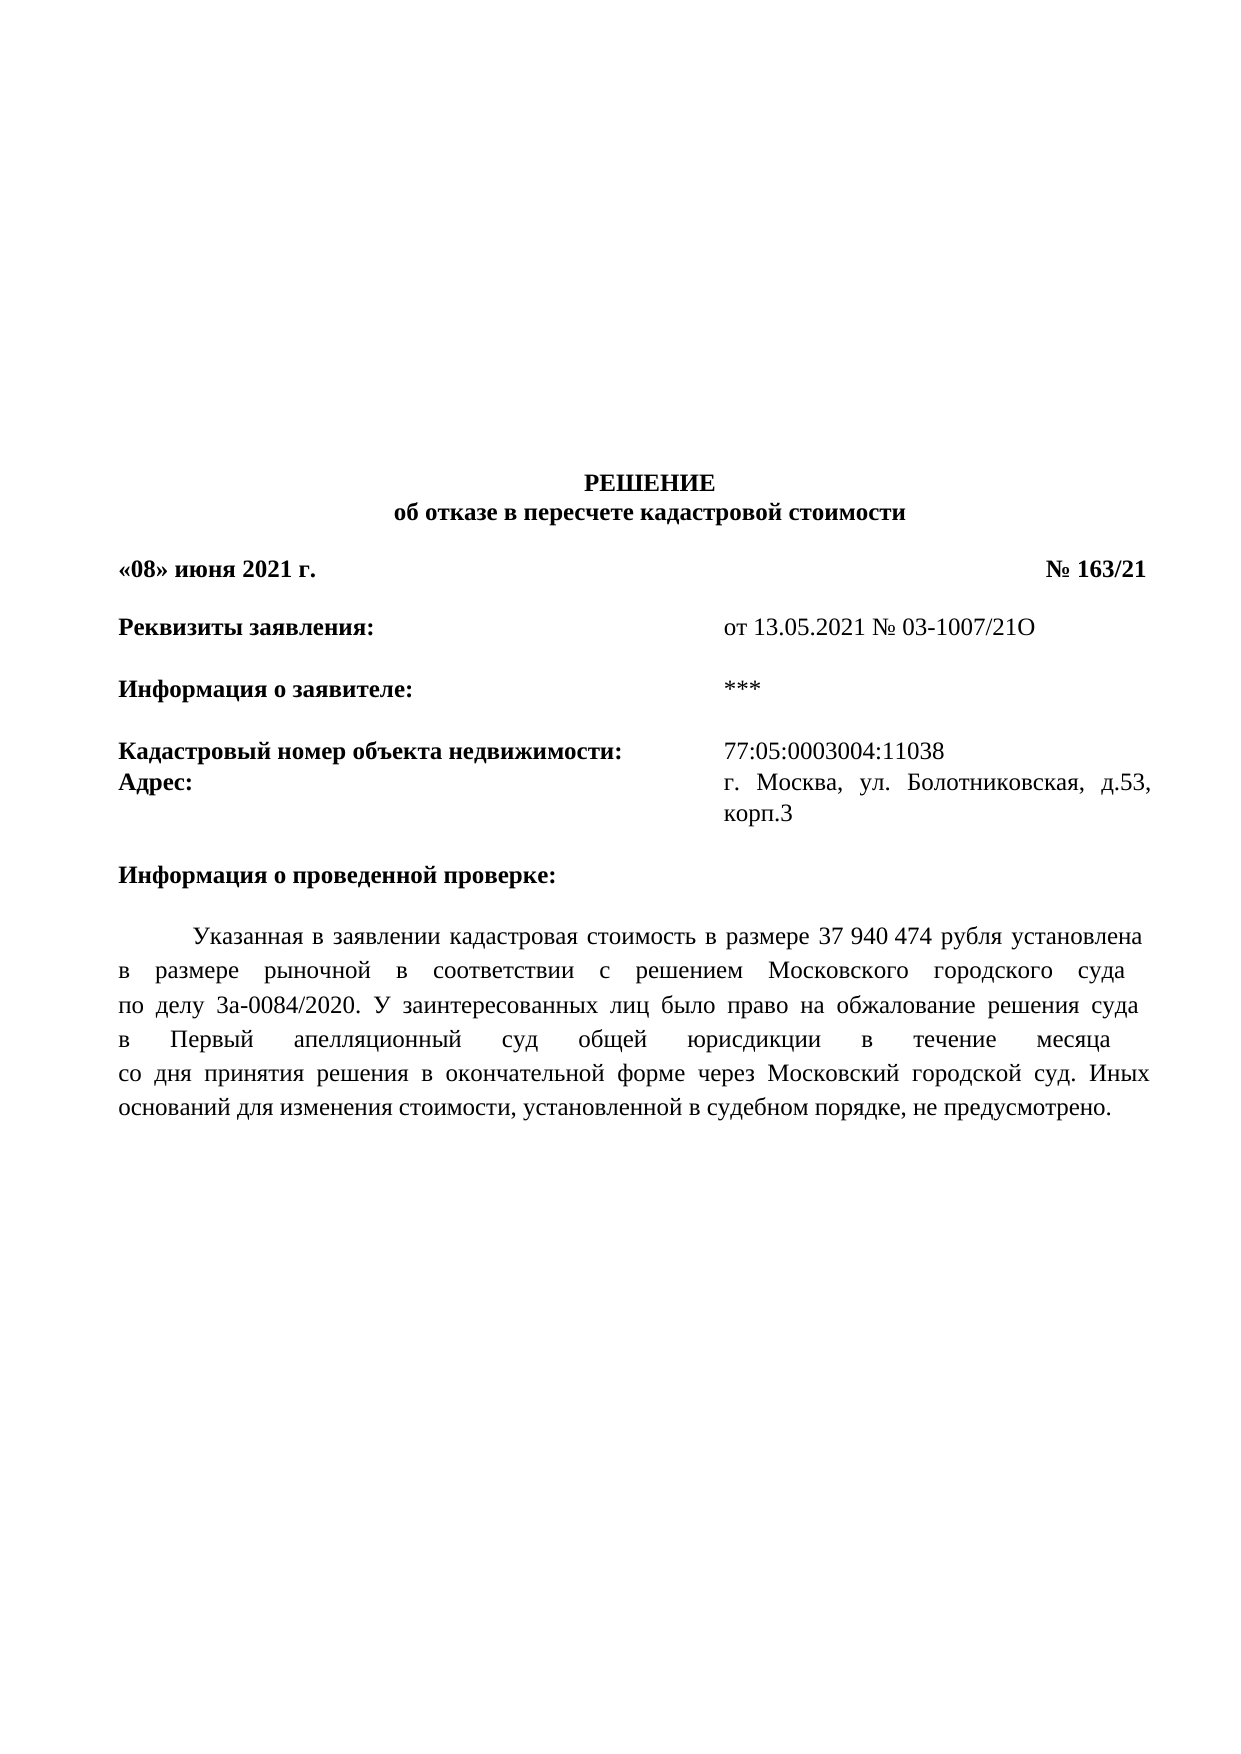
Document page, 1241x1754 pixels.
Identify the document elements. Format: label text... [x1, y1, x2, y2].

text Кадастровый номер объекта недвижимости: 77:05:0003004:11038 [118, 736, 1152, 765]
text Информация о проведенной проверке: [118, 860, 1152, 889]
text об отказе в пересчете кадастровой стоимости [148, 497, 1152, 526]
text Адрес: г. Москва, ул. Болотниковская, д.53, корп.3 [118, 767, 1152, 827]
text «08» июня 2021 г. № 163/21 [118, 554, 1152, 583]
text Указанная в заявлении кадастровая стоимость в размере 37 940 474 рубля установлена в размере рыночной в соответствии с решением Московского городского суда по делу 3а-0084/2020. У заинтересованных лиц было право на обжалование решения суда в Первый апелляционный суд общей юрисдикции в течение месяца со дня принятия решения в окончательной форме через Московский городской суд. Иных оснований для изменения стоимости, установленной в судебном порядке, не предусмотрено. [118, 921, 1152, 1121]
text Реквизиты заявления: от 13.05.2021 № 03-1007/21О [118, 612, 1152, 641]
text Информация о заявителе: *** [118, 674, 1167, 703]
text РЕШЕНИЕ [148, 468, 1152, 497]
